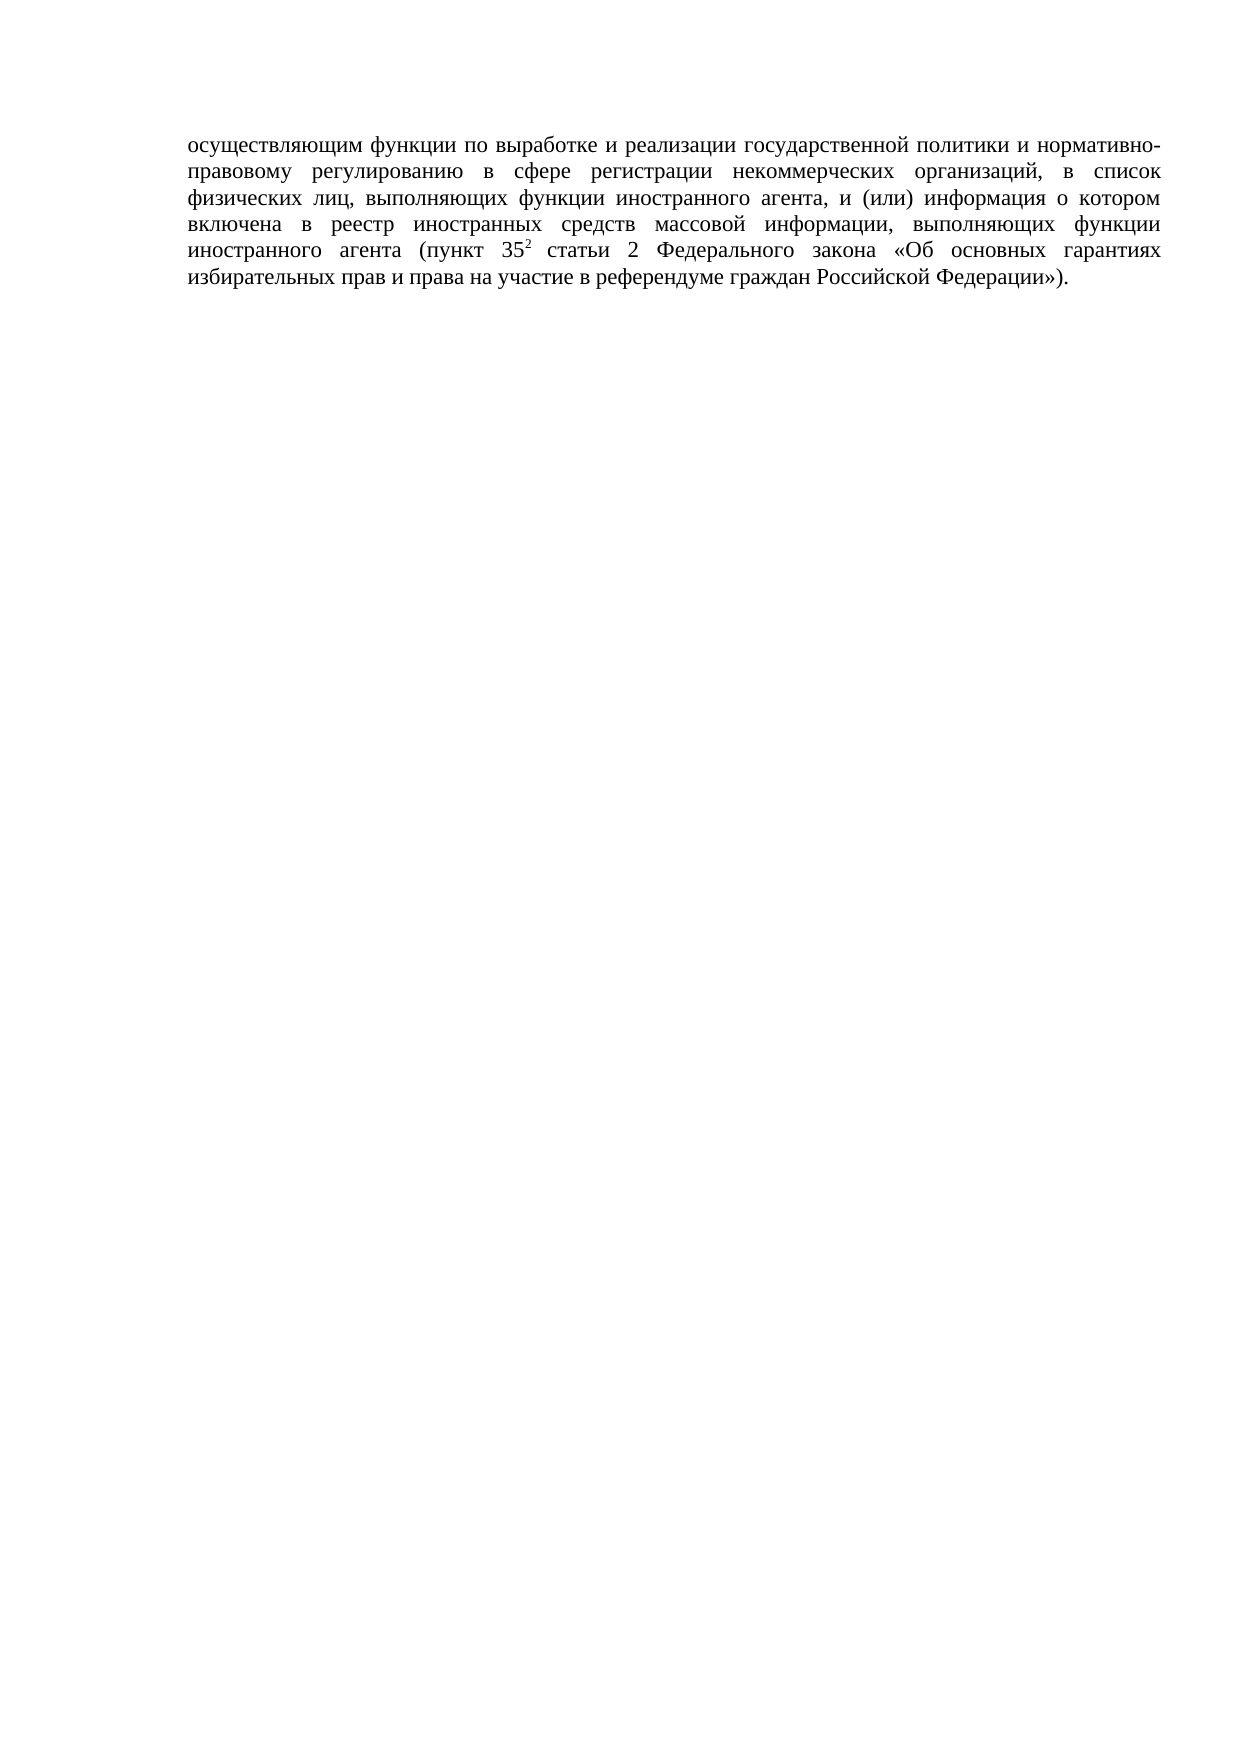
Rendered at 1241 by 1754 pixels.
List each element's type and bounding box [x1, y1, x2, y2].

text [187, 131, 1162, 289]
